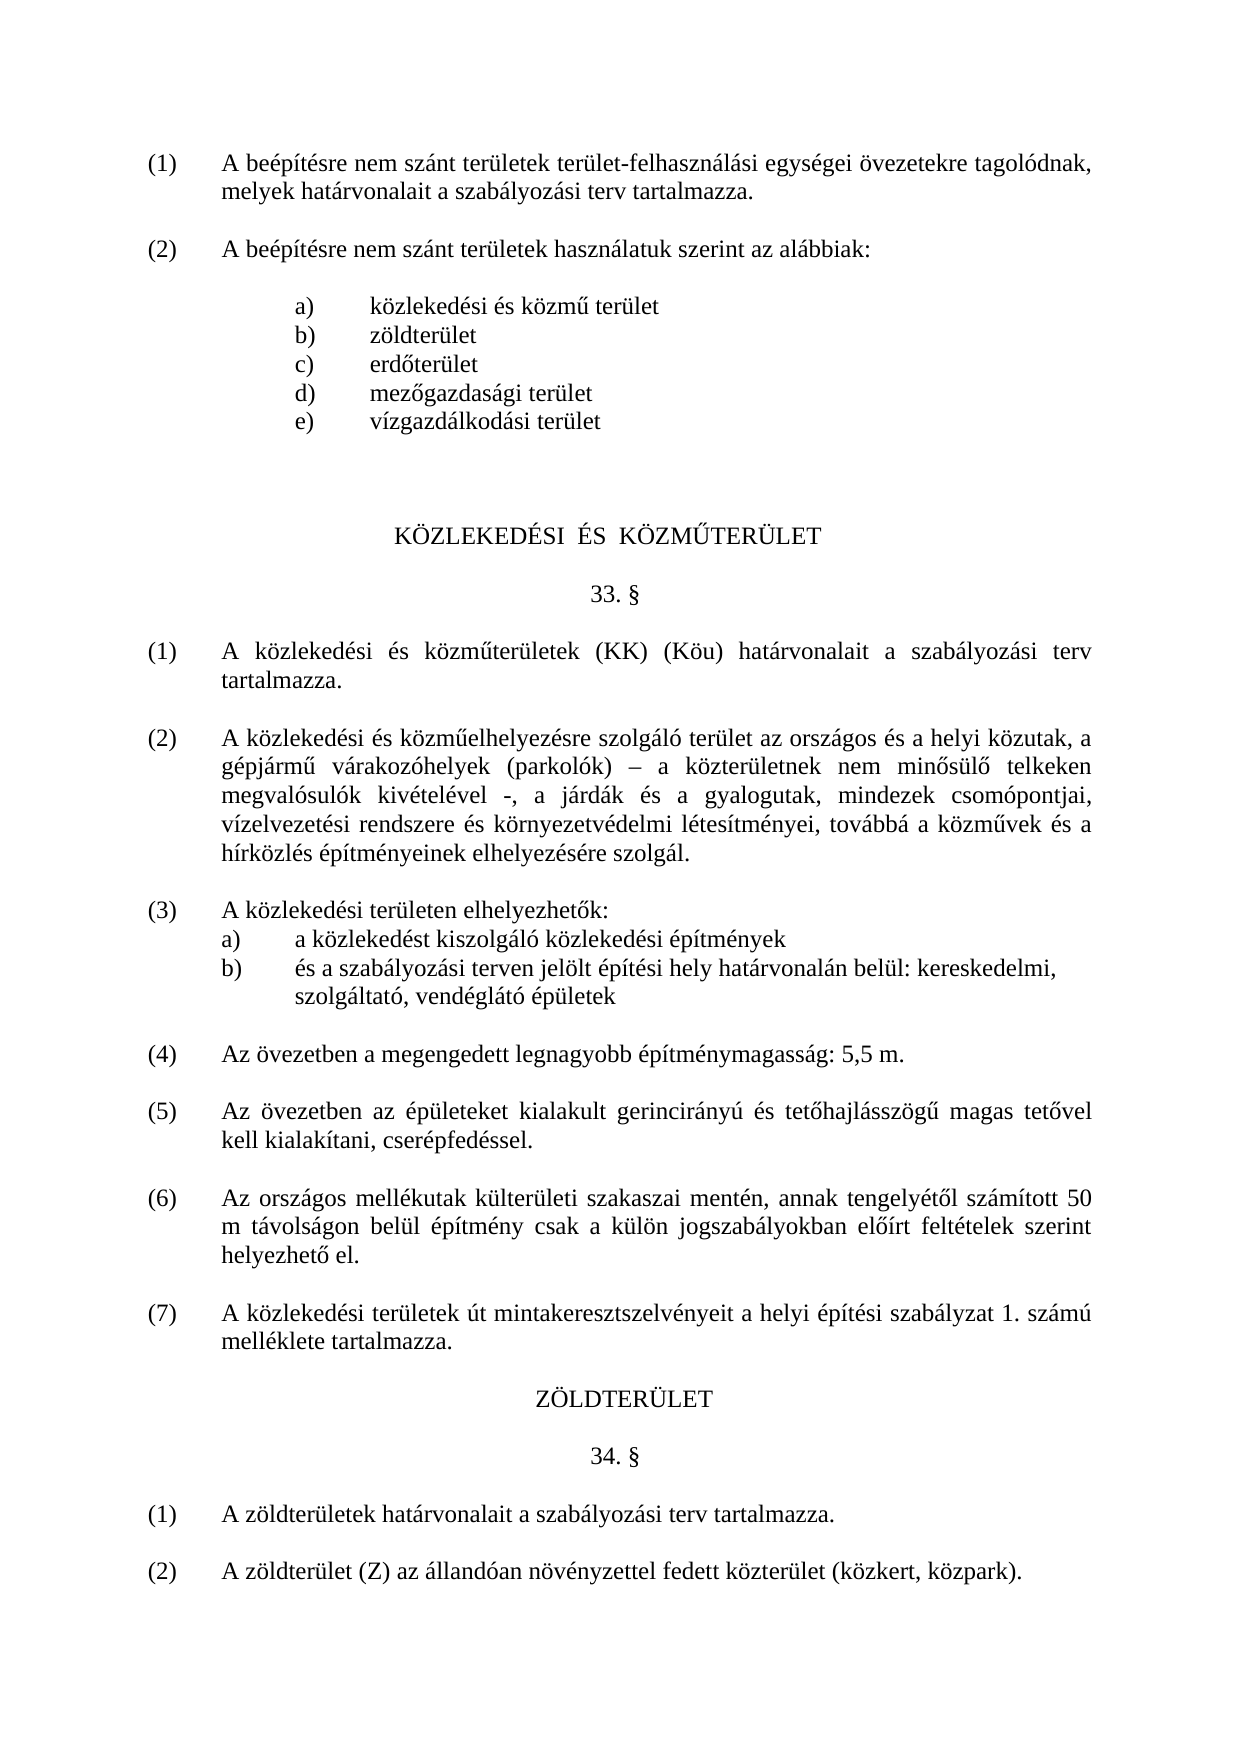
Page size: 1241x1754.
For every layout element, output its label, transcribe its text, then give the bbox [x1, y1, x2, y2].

list A közlekedési területek út mintakeresztszelvényeit a helyi építési szabályzat 1. számú melléklete tartalmazza. [148, 1298, 1093, 1355]
list a közlekedést kiszolgáló közlekedési építmények [221, 924, 1093, 953]
list vízgazdálkodási terület [294, 406, 1093, 435]
list mezőgazdasági terület [294, 378, 1093, 406]
list A zöldterület (Z) az állandóan növényzettel fedett közterület (közkert, közpark). [148, 1556, 1093, 1585]
list és a szabályozási terven jelölt építési hely határvonalán belül: kereskedelmi, [221, 953, 1093, 981]
list közlekedési és közmű terület [294, 291, 1093, 320]
list Az övezetben a megengedett legnagyobb építménymagasság: . [148, 1039, 1093, 1068]
text KÖZLEKEDÉSI ÉS KÖZMŰTERÜLET [148, 521, 1093, 550]
list A közlekedési és közműelhelyezésre szolgáló terület az országos és a helyi közutak, a gépjármű várakozóhelyek (parkolók) – a közterületnek nem minősülő telkeken megvalósulók kivételével -, a járdák és a gyalogutak, mindezek csomópontjai, vízelvezetési rendszere és környezetvédelmi létesítményei, továbbá a közművek és a hírközlés építményeinek elhelyezésére szolgál. [148, 723, 1093, 866]
list erdőterület [294, 349, 1093, 378]
list Az övezetben az épületeket kialakult gerincirányú és tetőhajlásszögű magas tetővel kell kialakítani, cserépfedéssel. [148, 1096, 1093, 1154]
list A közlekedési területen elhelyezhetők: [148, 895, 1093, 924]
text (1) A beépítésre nem szánt területek terület-felhasználási egységei övezetekre tagolódnak, melyek határvonalait a szabályozási terv tartalmazza. [148, 148, 1093, 205]
list A közlekedési és közműterületek (KK) (Köu) határvonalait a szabályozási terv tartalmazza. [148, 636, 1093, 694]
list zöldterület [294, 320, 1093, 349]
list Az országos mellékutak külterületi szakaszai mentén, annak tengelyétől számított távolságon belül építmény csak a külön jogszabályokban előírt feltételek szerint helyezhető el. [148, 1183, 1093, 1269]
text 34. § [148, 1441, 1093, 1470]
text (2) A beépítésre nem szánt területek használatuk szerint az alábbiak: [148, 234, 1093, 263]
text ZÖLDTERÜLET [516, 1384, 1093, 1413]
list A zöldterületek határvonalait a szabályozási terv tartalmazza. [148, 1499, 1093, 1528]
text 33. § [148, 579, 1093, 608]
text szolgáltató, vendéglátó épületek [294, 981, 1093, 1010]
